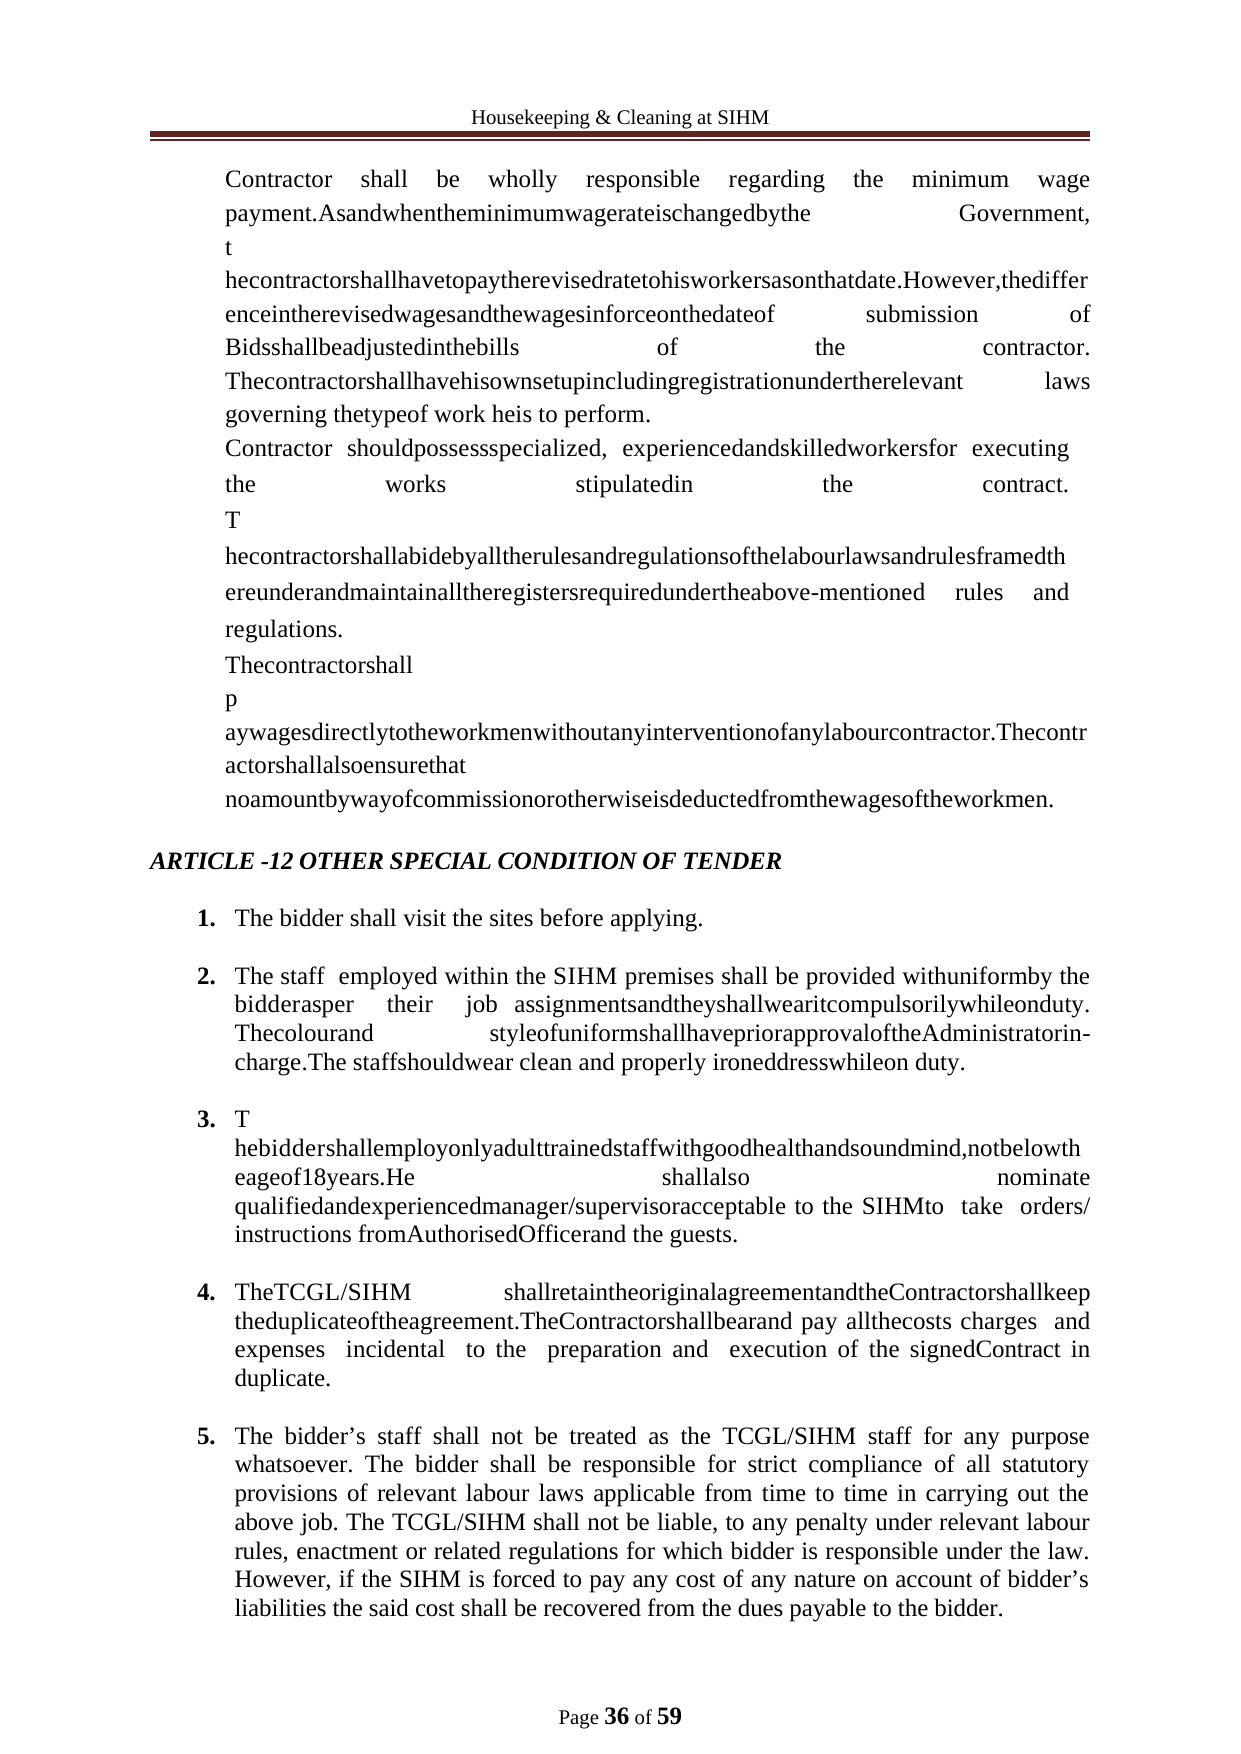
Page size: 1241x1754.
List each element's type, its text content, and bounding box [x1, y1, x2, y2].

list Thebiddershallemployonlyadulttrainedstaffwithgoodhealthandsoundmind,notbelowtheageof18years.He shallalso nominate qualifiedandexperiencedmanager/supervisoracceptable to the SIHMto take orders/ instructions fromAuthorisedOfficerand the guests. [197, 1104, 1090, 1248]
list The bidder’s staff shall not be treated as the TCGL/SIHM staff for any purpose whatsoever. The bidder shall be responsible for strict compliance of all statutory provisions of relevant labour laws applicable from time to time in carrying out the above job. The TCGL/SIHM shall not be liable, to any penalty under relevant labour rules, enactment or related regulations for which bidder is responsible under the law. However, if the SIHM is forced to pay any cost of any nature on account of bidder’s liabilities the said cost shall be recovered from the dues payable to the bidder. [197, 1421, 1090, 1622]
text Contractor shouldpossessspecialized, experiencedandskilledworkersfor executing the works stipulatedin the contract. Thecontractorshallabidebyalltherulesandregulationsofthelabourlawsandrulesframedthereunderandmaintainalltheregistersrequiredundertheabove-mentioned rules and regulations. [225, 433, 1069, 642]
list TheTCGL/SIHM shallretaintheoriginalagreementandtheContractorshallkeep theduplicateoftheagreement.TheContractorshallbearand pay allthecosts charges and expenses incidental to the preparation and execution of the signedContract in duplicate. [197, 1277, 1090, 1392]
text Contractor shall be wholly responsible regarding the minimum wage payment.Asandwhentheminimumwagerateischangedbythe Government, thecontractorshallhavetopaytherevisedratetohisworkersasonthatdate.However,thedifferenceintherevisedwagesandthewagesinforceonthedateof submission of Bidsshallbeadjustedinthebills of the contractor. Thecontractorshallhavehisownsetupincludingregistrationundertherelevant laws governing thetypeof work heis to perform. [225, 164, 1090, 428]
text Thecontractorshall paywagesdirectlytotheworkmenwithoutanyinterventionofanylabourcontractor.Thecontractorshallalsoensurethat noamountbywayofcommissionorotherwiseisdeductedfromthewagesoftheworkmen. [225, 650, 1090, 813]
list The bidder shall visit the sites before applying. [197, 903, 1090, 932]
subtitle ARTICLE -12 OTHER SPECIAL CONDITION OF TENDER [150, 846, 1090, 875]
list The staff employed within the SIHM premises shall be provided withuniformby the bidderasper their job assignmentsandtheyshallwearitcompulsorilywhileonduty. Thecolourand styleofuniformshallhavepriorapprovaloftheAdministratorin-charge.The staffshouldwear clean and properly ironeddresswhileon duty. [197, 961, 1090, 1076]
